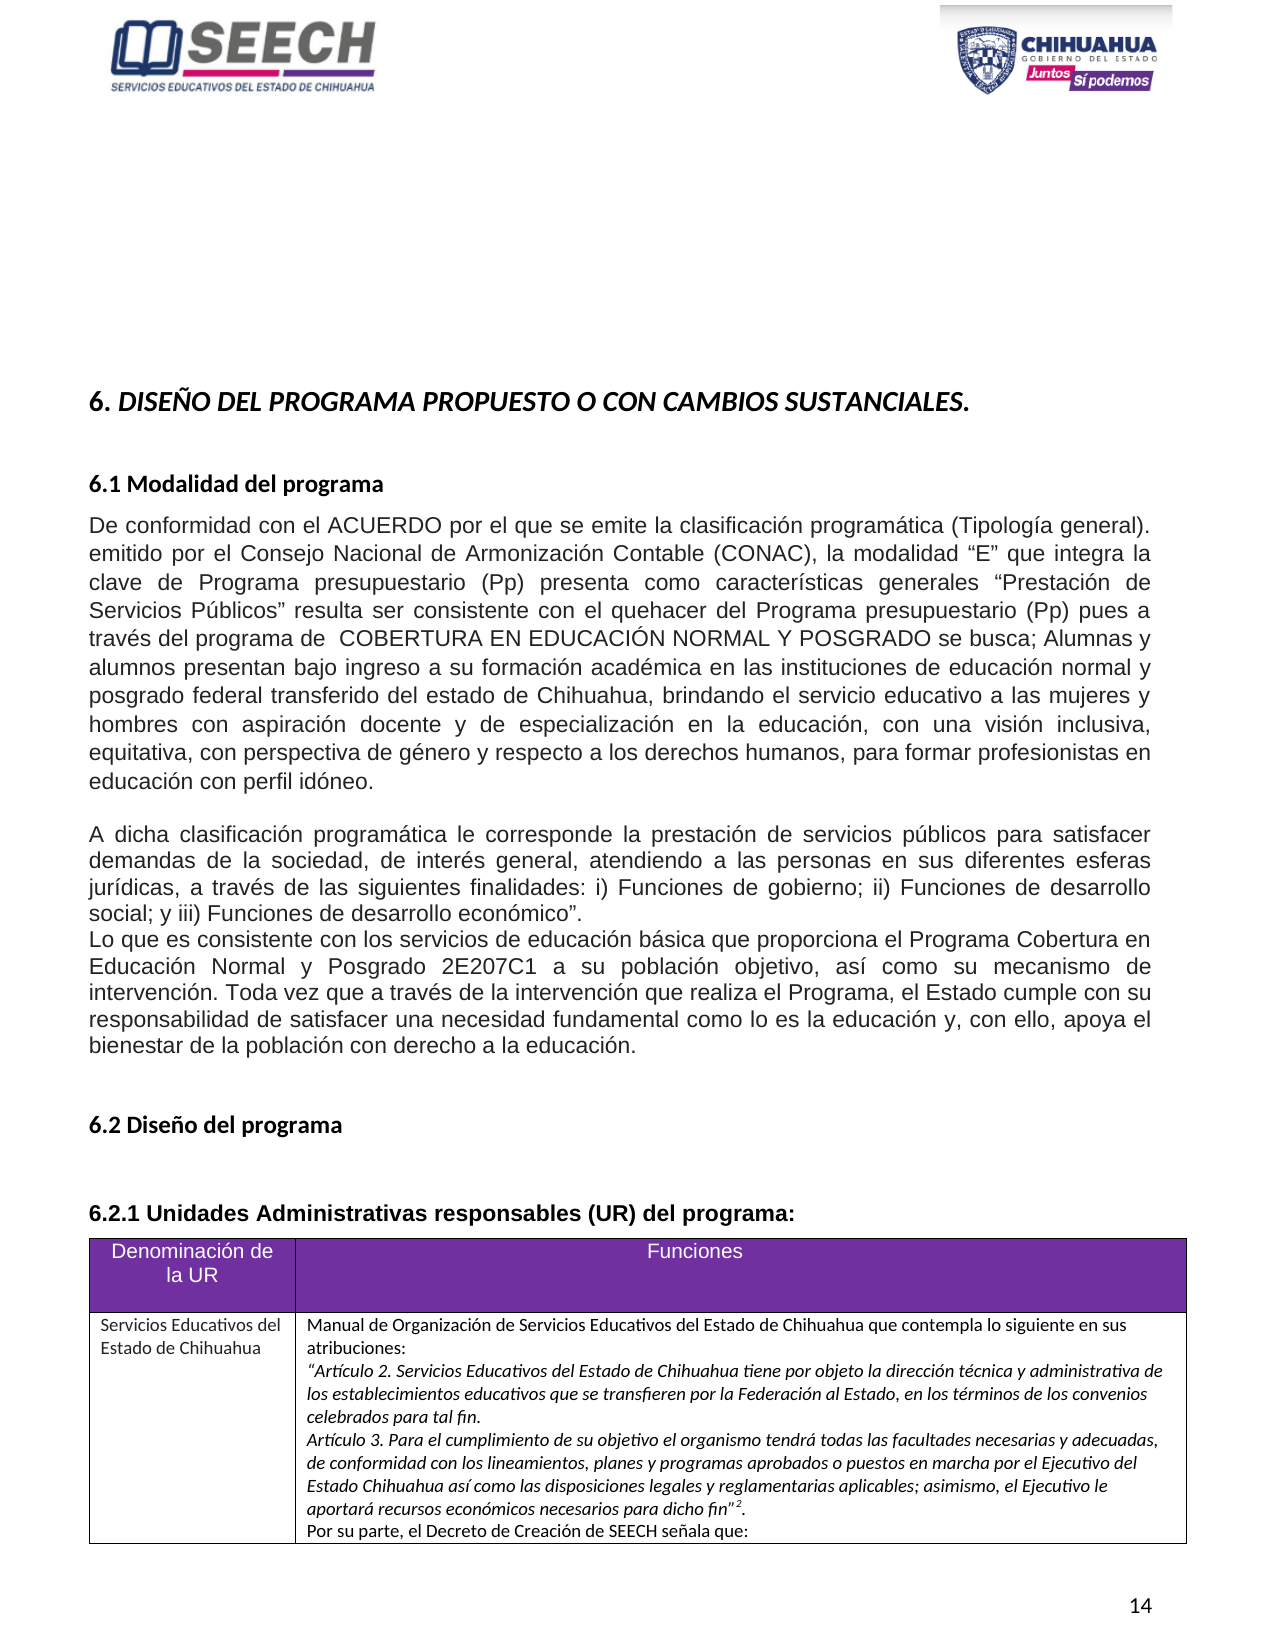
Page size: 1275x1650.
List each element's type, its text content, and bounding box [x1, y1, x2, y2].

subtitle 6.2 Diseño del programa [89, 1109, 1152, 1140]
picture [102, 0, 384, 106]
table_header Denominación de la UR [90, 1239, 295, 1312]
text De conformidad con el ACUERDO por el que se emite la clasificación programática (Tipología general). emitido por el Consejo Nacional de Armonización Contable (CONAC), la modalidad “E” que integra la clave de Programa presupuestario (Pp) presenta como características generales “Prestación de Servicios Públicos” resulta ser consistente con el quehacer del Programa presupuestario (Pp) pues a través del programa de COBERTURA EN EDUCACIÓN NORMAL Y POSGRADO se busca; Alumnas y alumnos presentan bajo ingreso a su formación académica en las instituciones de educación normal y posgrado federal transferido del estado de Chihuahua, brindando el servicio educativo a las mujeres y hombres con aspiración docente y de especialización en la educación, con una visión inclusiva, equitativa, con perspectiva de género y respecto a los derechos humanos, para formar profesionistas en educación con perfil idóneo. [89, 512, 1152, 794]
picture [939, 5, 1173, 112]
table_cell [296, 1313, 1186, 1542]
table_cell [90, 1313, 295, 1542]
subtitle 6.1 Modalidad del programa [89, 469, 1152, 499]
subtitle 6.2.1 Unidades Administrativas responsables (UR) del programa: [89, 1199, 1152, 1226]
list Lo que es consistente con los servicios de educación básica que proporciona el Programa Cobertura en Educación Normal y Posgrado 2E207C1 a su población objetivo, así como su mecanismo de intervención. Toda vez que a través de la intervención que realiza el Programa, el Estado cumple con su responsabilidad de satisfacer una necesidad fundamental como lo es la educación y, con ello, apoya el bienestar de la población con derecho a la educación. [89, 926, 1152, 1058]
subtitle 6. DISEÑO DEL PROGRAMA PROPUESTO O CON CAMBIOS SUSTANCIALES. [89, 383, 1152, 419]
table_header Funciones [296, 1239, 1186, 1312]
list A dicha clasificación programática le corresponde la prestación de servicios públicos para satisfacer demandas de la sociedad, de interés general, atendiendo a las personas en sus diferentes esferas jurídicas, a través de las siguientes finalidades: i) Funciones de gobierno; ii) Funciones de desarrollo social; y iii) Funciones de desarrollo económico”. [89, 821, 1152, 926]
